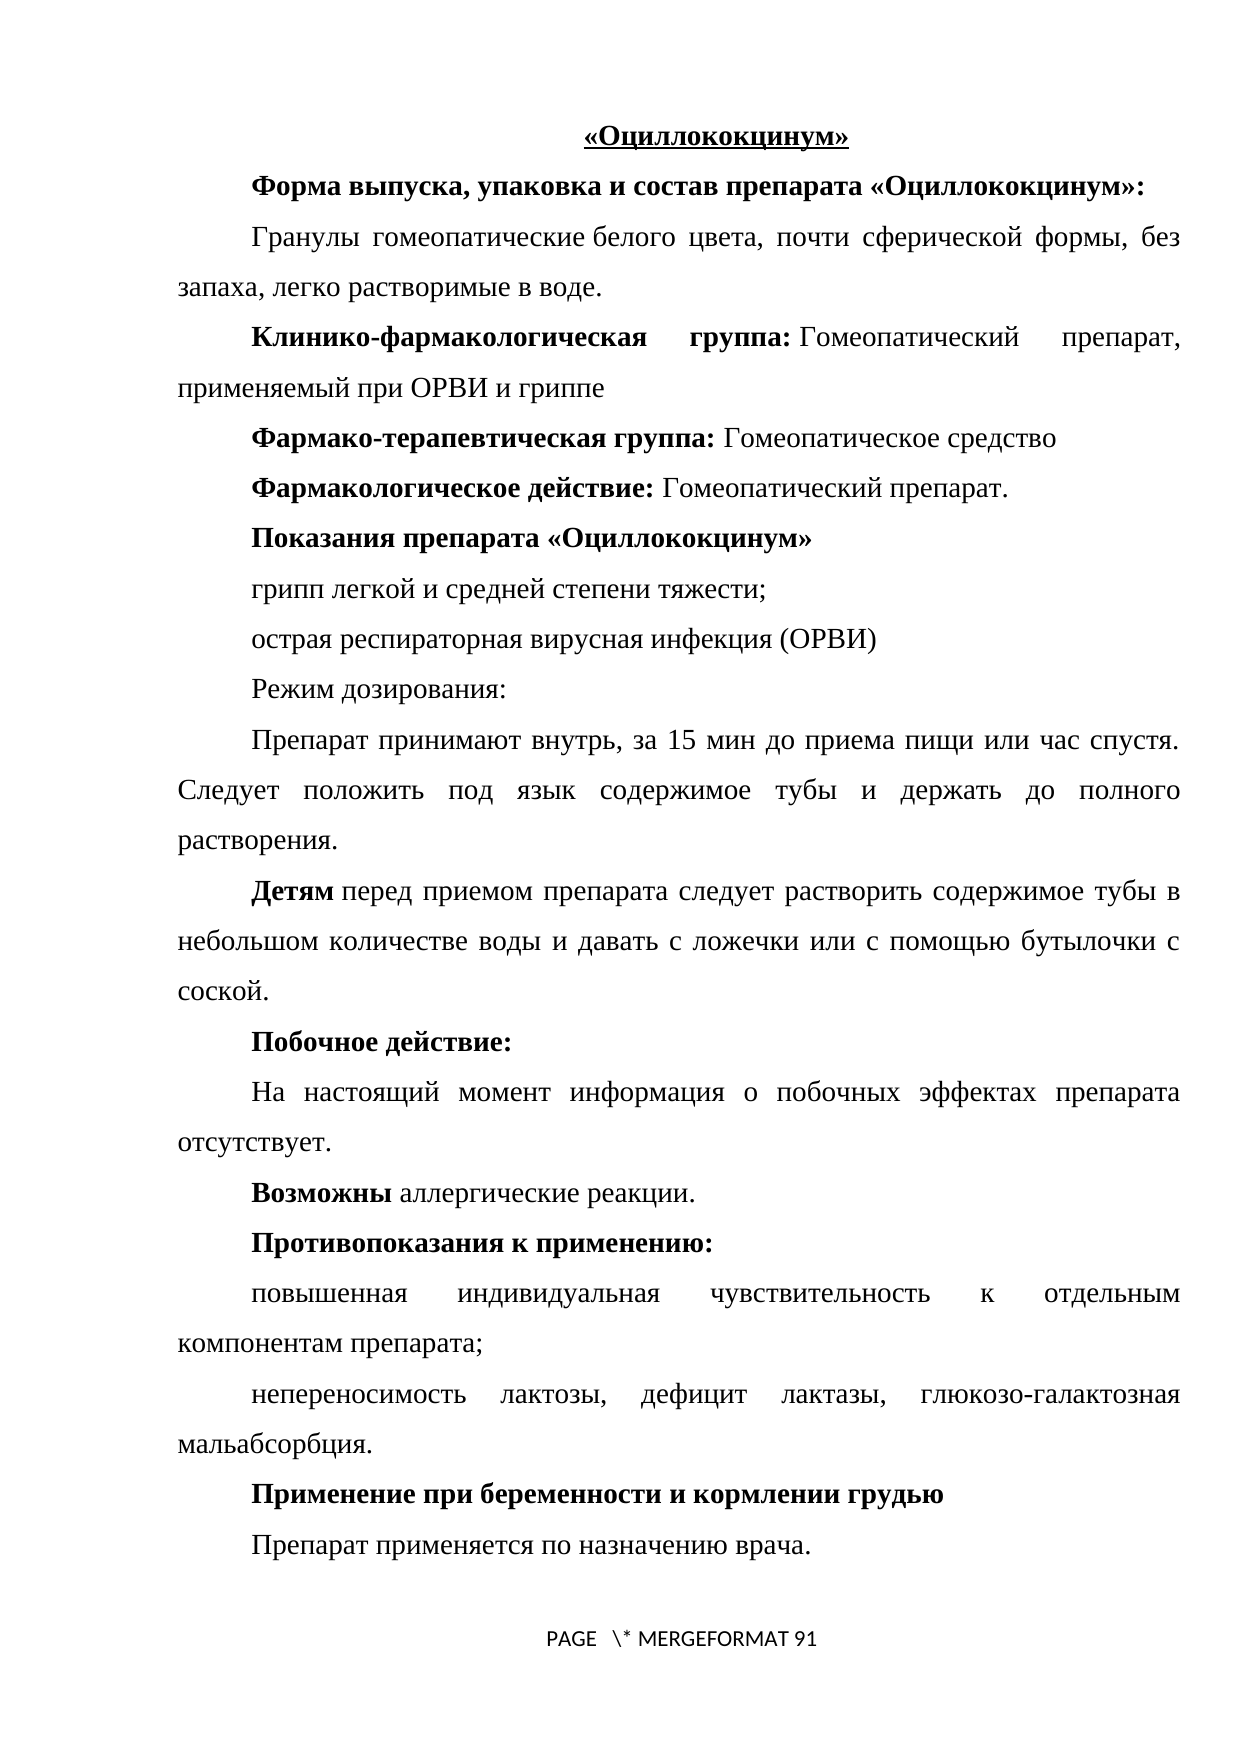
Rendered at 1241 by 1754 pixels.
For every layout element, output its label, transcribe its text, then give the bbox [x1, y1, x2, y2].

text Препарат применяется по назначению врача. [177, 1527, 1181, 1560]
text Фармако-терапевтическая группа: Гомеопатическое средство [177, 420, 1181, 453]
text Режим дозирования: [177, 672, 1181, 705]
text Гранулы гомеопатические белого цвета, почти сферической формы, без запаха, легко растворимые в воде. [177, 219, 1181, 303]
text непереносимость лактозы, дефицит лактазы, глюкозо-галактозная мальабсорбция. [177, 1376, 1181, 1460]
text острая респираторная вирусная инфекция (ОРВИ) [177, 621, 1181, 655]
text повышенная индивидуальная чувствительность к отдельным компонентам препарата; [177, 1275, 1181, 1359]
text Применение при беременности и кормлении грудью [177, 1477, 1181, 1510]
text «Оциллококцинум» [177, 118, 1181, 152]
text Клинико-фармакологическая группа: Гомеопатический препарат, применяемый при ОРВИ и гриппе [177, 319, 1181, 403]
text Противопоказания к применению: [177, 1225, 1181, 1258]
text Возможны аллергические реакции. [177, 1175, 1181, 1208]
text Побочное действие: [177, 1024, 1181, 1057]
text Фармакологическое действие: Гомеопатический препарат. [177, 470, 1181, 504]
text На настоящий момент информация о побочных эффектах препарата отсутствует. [177, 1074, 1181, 1158]
text Форма выпуска, упаковка и состав препарата «Оциллококцинум»: [177, 168, 1181, 202]
text Показания препарата «Оциллококцинум» [177, 521, 1181, 554]
text грипп легкой и средней степени тяжести; [177, 571, 1181, 604]
text Препарат принимают внутрь, за 15 мин до приема пищи или час спустя. Следует положить под язык содержимое тубы и держать до полного растворения. [177, 722, 1181, 856]
text Детям перед приемом препарата следует растворить содержимое тубы в небольшом количестве воды и давать с ложечки или с помощью бутылочки с соской. [177, 873, 1181, 1007]
